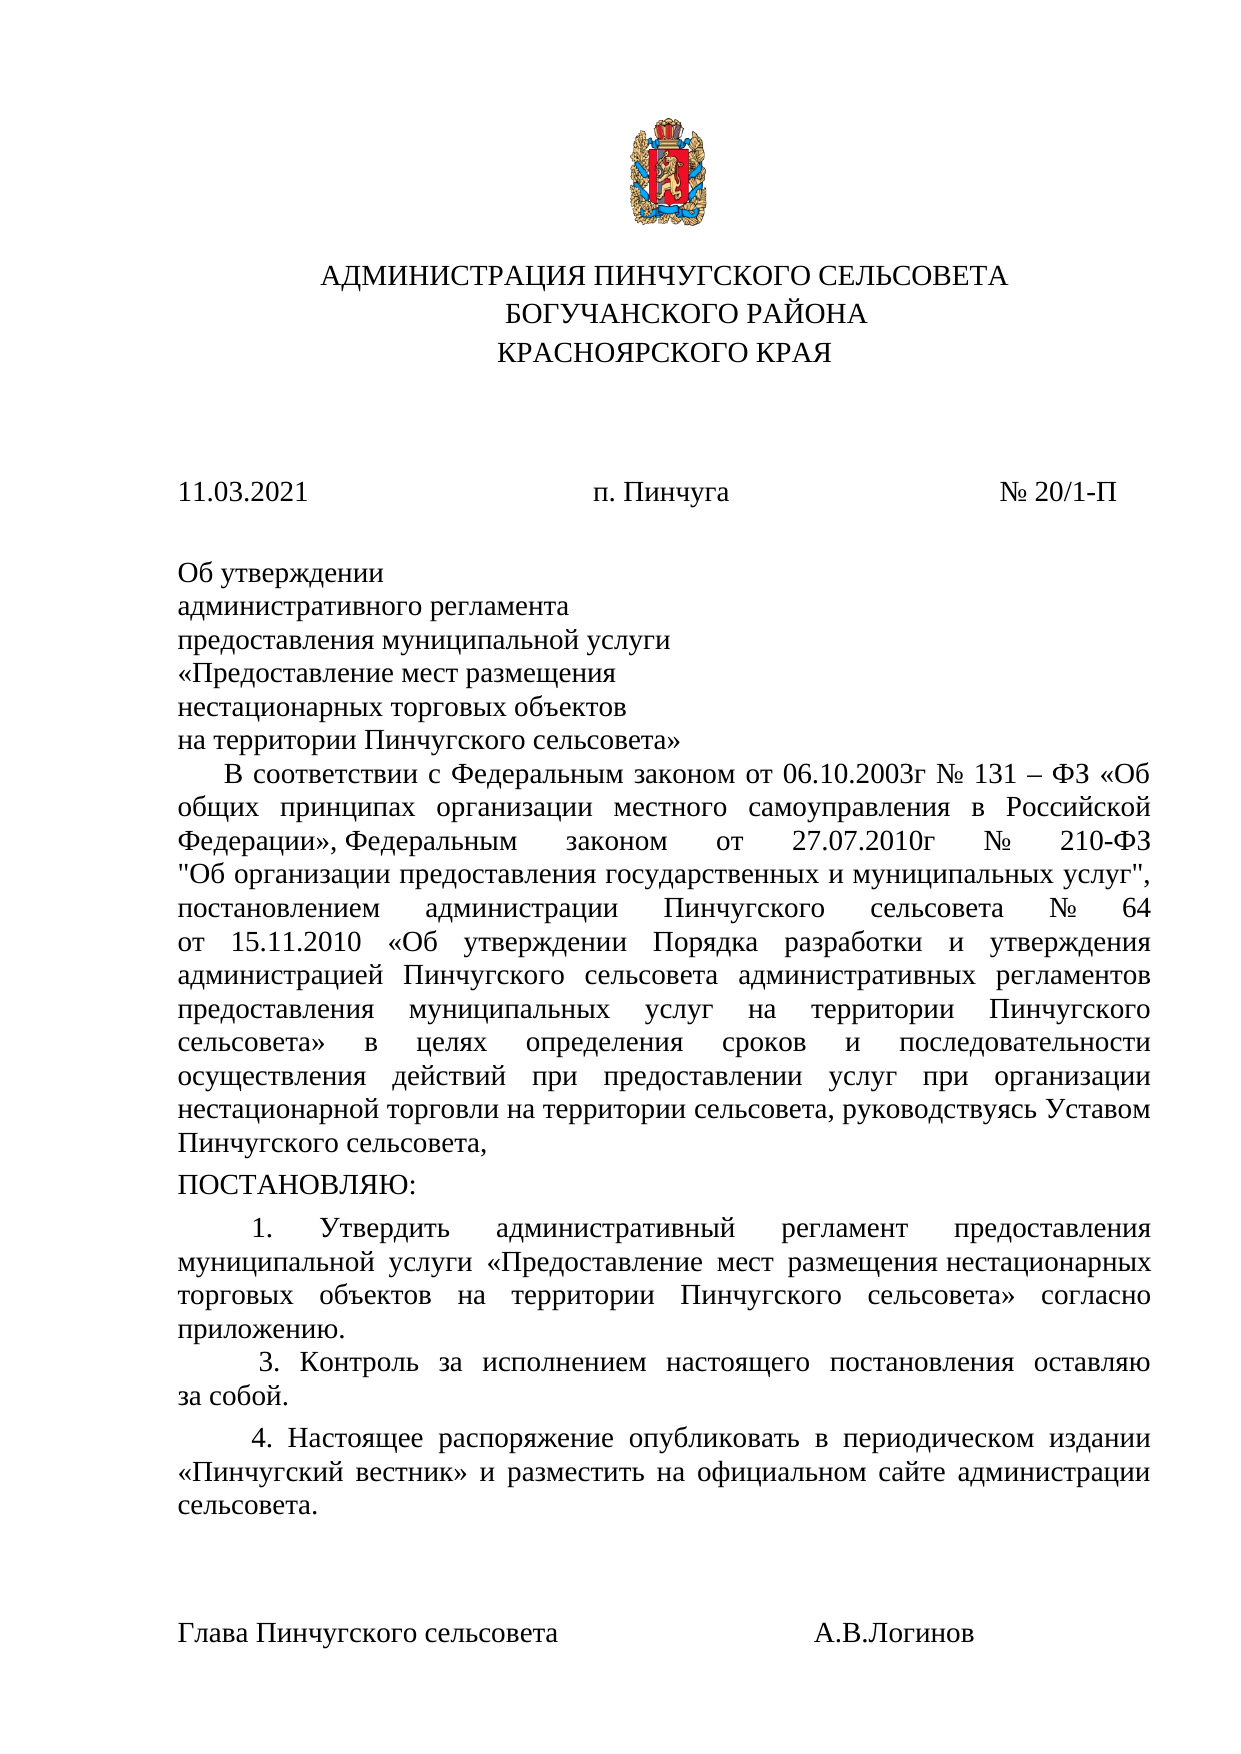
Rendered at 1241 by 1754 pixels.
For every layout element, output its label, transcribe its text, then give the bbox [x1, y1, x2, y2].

text на территории Пинчугского сельсовета» [177, 722, 1152, 756]
text «Предоставление мест размещения [177, 655, 1152, 689]
text В соответствии с Федеральным законом от 06.10.2003г № 131 – ФЗ «Об общих принципах организации местного самоуправления в Российской Федерации», Федеральным законом от 27.07.2010г № 210-ФЗ "Об организации предоставления государственных и муниципальных услуг", постановлением администрации Пинчугского сельсовета № 64 от 15.11.2010 «Об утверждении Порядка разработки и утверждения администрацией Пинчугского сельсовета административных регламентов предоставления муниципальных услуг на территории Пинчугского сельсовета» в целях определения сроков и последовательности осуществления действий при предоставлении услуг при организации нестационарной торговли на территории сельсовета, руководствуясь Уставом Пинчугского сельсовета, [177, 756, 1152, 1158]
text АДМИНИСТРАЦИЯ ПИНЧУГСКОГО СЕЛЬСОВЕТА БОГУЧАНСКОГО РАЙОНА КРАСНОЯРСКОГО КРАЯ [177, 258, 1152, 369]
text 1. Утвердить административный регламент предоставления муниципальной услуги «Предоставление мест размещения нестационарных торговых объектов на территории Пинчугского сельсовета» согласно приложению. [177, 1210, 1152, 1344]
text Об утверждении [177, 555, 1152, 588]
text предоставления муниципальной услуги [177, 622, 1152, 655]
text нестационарных торговых объектов [177, 689, 1152, 722]
text 11.03.2021 п. Пинчуга № 20/1-П [177, 474, 1152, 508]
text 3. Контроль за исполнением настоящего постановления оставляю за собой. [177, 1344, 1152, 1411]
text Глава Пинчугского сельсовета А.В.Логинов [177, 1615, 1152, 1649]
text ПОСТАНОВЛЯЮ: [177, 1167, 1152, 1201]
text 4. Настоящее распоряжение опубликовать в периодическом издании «Пинчугский вестник» и разместить на официальном сайте администрации сельсовета. [177, 1420, 1152, 1521]
text административного регламента [177, 588, 1152, 622]
